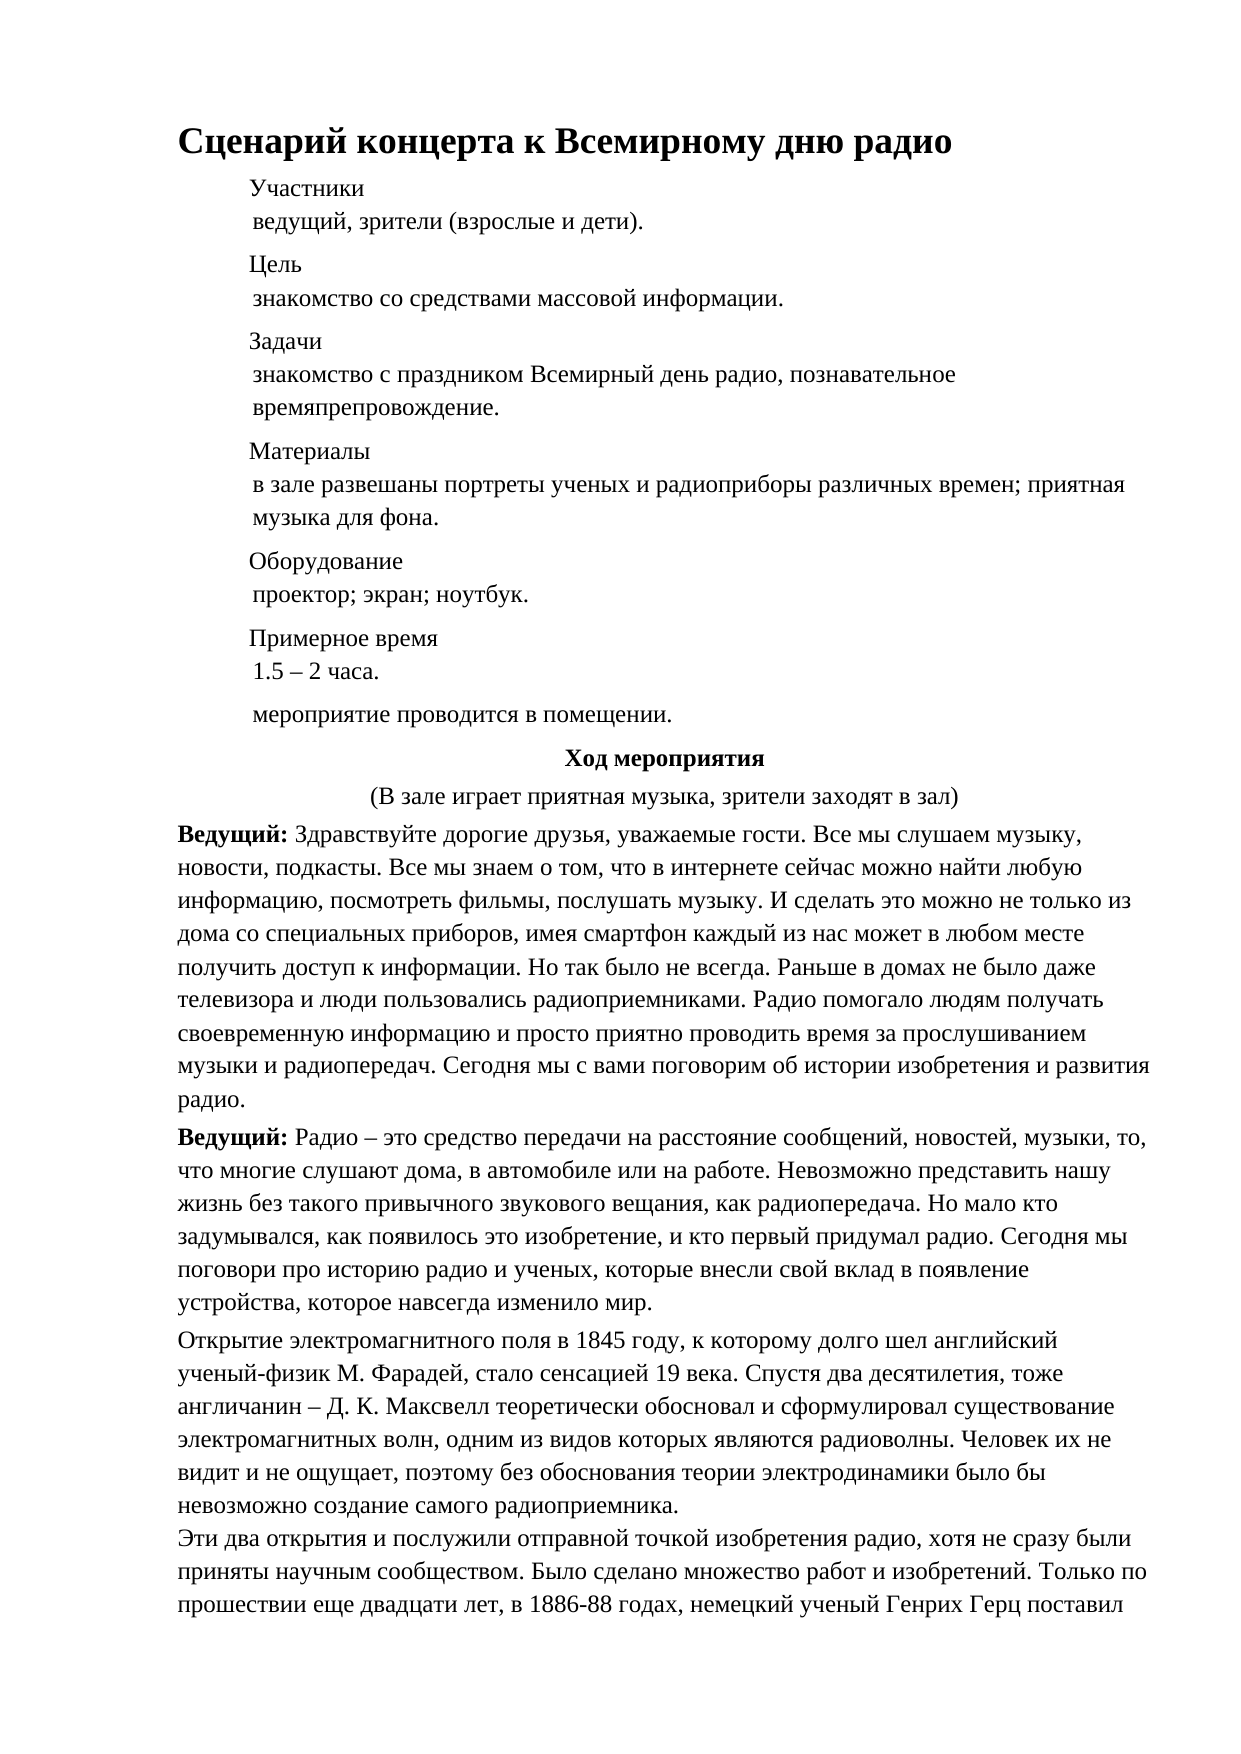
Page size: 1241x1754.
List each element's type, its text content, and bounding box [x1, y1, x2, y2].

text Участники [249, 173, 1152, 202]
text проектор; экран; ноутбук. [252, 579, 1152, 608]
text Задачи [249, 326, 1152, 355]
text (В зале играет приятная музыка, зрители заходят в зал) [177, 781, 1152, 810]
text Ведущий: Радио – это средство передачи на расстояние сообщений, новостей, музыки, то, что многие слушают дома, в автомобиле или на работе. Невозможно представить нашу жизнь без такого привычного звукового вещания, как радиопередача. Но мало кто задумывался, как появилось это изобретение, и кто первый придумал радио. Сегодня мы поговори про историю радио и ученых, которые внесли свой вклад в появление устройства, которое навсегда изменило мир. [177, 1122, 1152, 1316]
text в зале развешаны портреты ученых и радиоприборы различных времен; приятная музыка для фона. [252, 469, 1152, 531]
text знакомство со средствами массовой информации. [252, 283, 1152, 311]
text Ход мероприятия [177, 743, 1152, 772]
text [177, 1325, 1152, 1618]
text мероприятие проводится в помещении. [252, 699, 1152, 728]
text Цель [249, 249, 1152, 278]
text Ведущий: Здравствуйте дорогие друзья, уважаемые гости. Все мы слушаем музыку, новости, подкасты. Все мы знаем о том, что в интернете сейчас можно найти любую информацию, посмотреть фильмы, послушать музыку. И сделать это можно не только из дома со специальных приборов, имея смартфон каждый из нас может в любом месте получить доступ к информации. Но так было не всегда. Раньше в домах не было даже телевизора и люди пользовались радиоприемниками. Радио помогало людям получать своевременную информацию и просто приятно проводить время за прослушиванием музыки и радиопередач. Сегодня мы с вами поговорим об истории изобретения и развития радио. [177, 819, 1152, 1112]
text знакомство с праздником Всемирный день радио, познавательное времяпрепровождение. [252, 359, 1152, 421]
text Материалы [249, 436, 1152, 465]
subtitle Сценарий концерта к Всемирному дню радио [177, 118, 1152, 161]
text Примерное время [249, 623, 1152, 651]
text 1.5 – 2 часа. [252, 656, 1152, 684]
text Оборудование [249, 546, 1152, 575]
text ведущий, зрители (взрослые и дети). [252, 206, 1152, 234]
